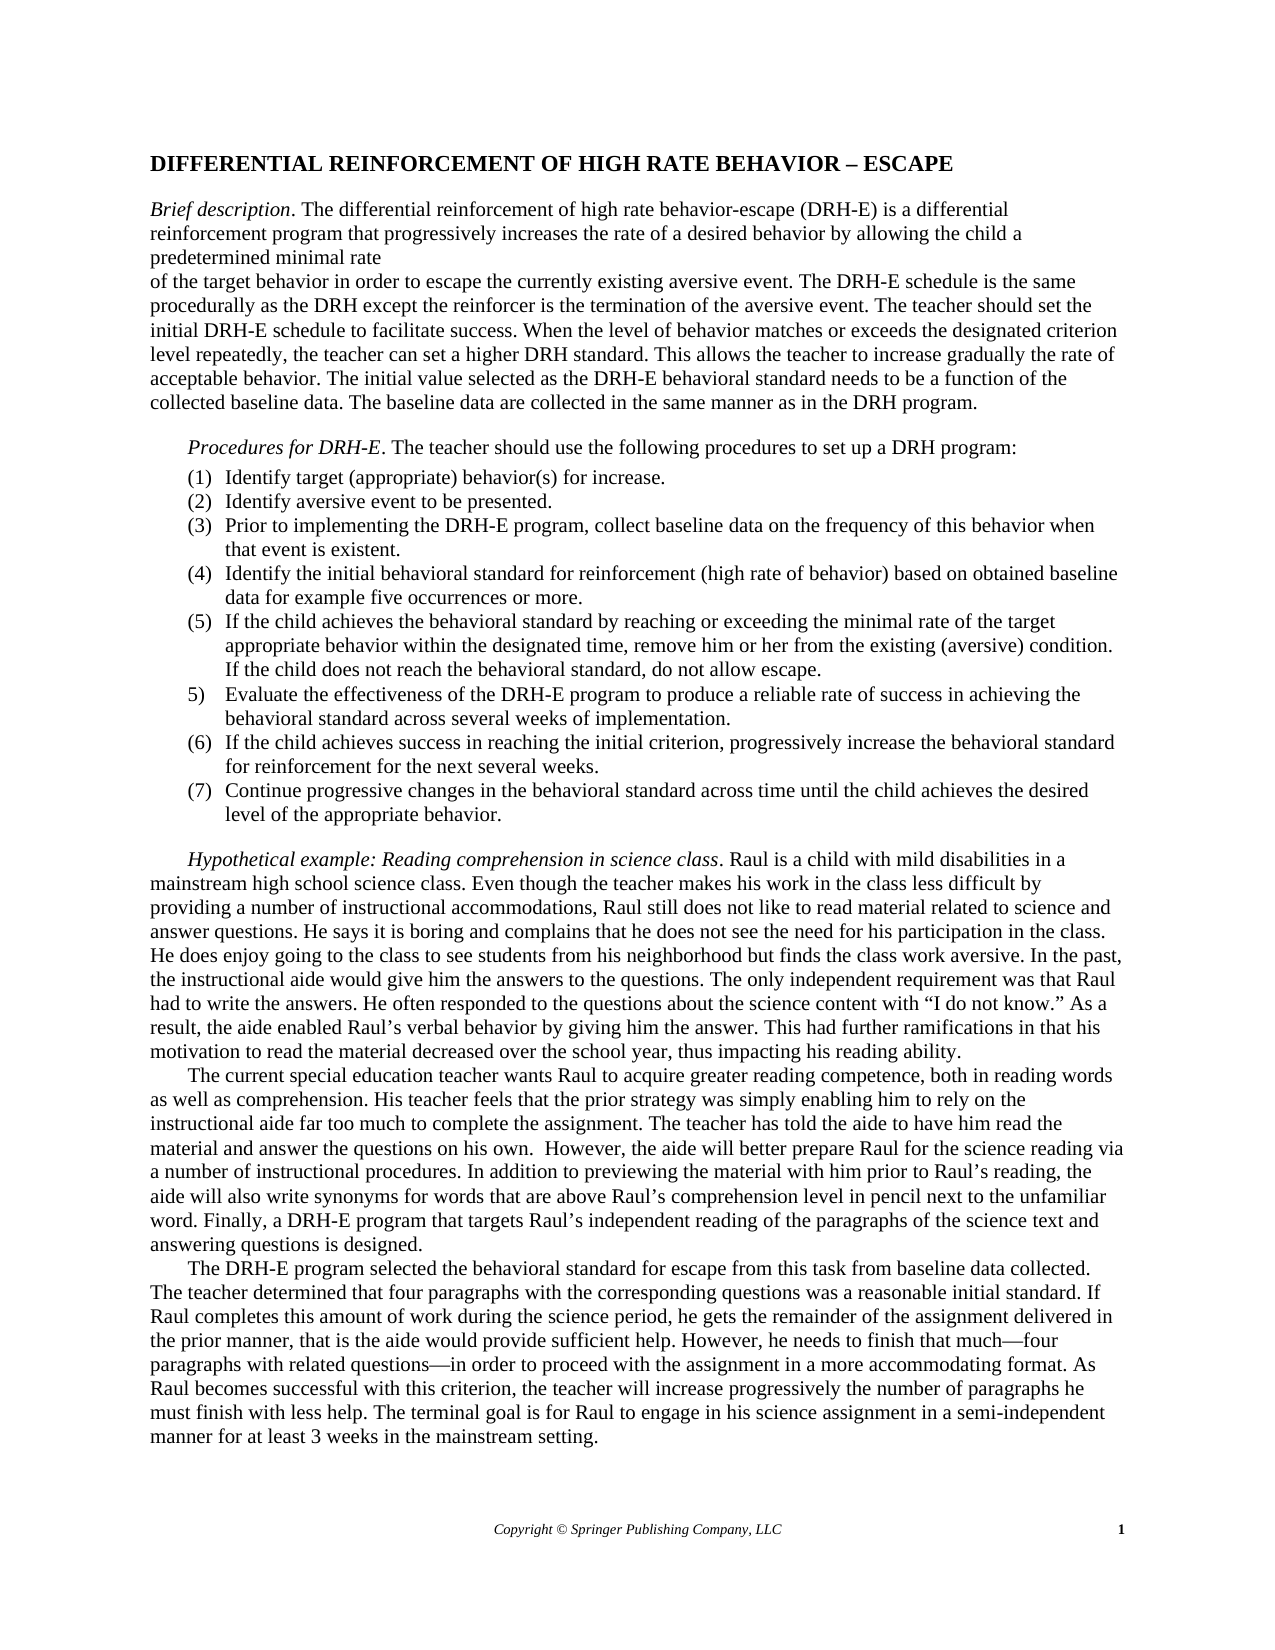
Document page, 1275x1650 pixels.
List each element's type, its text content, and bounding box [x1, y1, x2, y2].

text Procedures for DRH-E. The teacher should use the following procedures to set up a DRH program: [150, 434, 1125, 459]
text (1) Identify target (appropriate) behavior(s) for increase. [187, 465, 1125, 489]
text 5) Evaluate the effectiveness of the DRH-E program to produce a reliable rate of success in achieving the behavioral standard across several weeks of implementation. [187, 681, 1125, 729]
text (7) Continue progressive changes in the behavioral standard across time until the child achieves the desired level of the appropriate behavior. [187, 778, 1125, 826]
text (3) Prior to implementing the DRH-E program, collect baseline data on the frequency of this behavior when that event is existent. [187, 513, 1125, 561]
text (6) If the child achieves success in reaching the initial criterion, progressively increase the behavioral standard for reinforcement for the next several weeks. [187, 729, 1125, 778]
text (5) If the child achieves the behavioral standard by reaching or exceeding the minimal rate of the target appropriate behavior within the designated time, remove him or her from the existing (aversive) condition. If the child does not reach the behavioral standard, do not allow escape. [187, 609, 1125, 681]
text Brief description. The differential reinforcement of high rate behavior-escape (DRH-E) is a differential reinforcement program that progressively increases the rate of a desired behavior by allowing the child a predetermined minimal rate [150, 197, 1125, 269]
text (4) Identify the initial behavioral standard for reinforcement (high rate of behavior) based on obtained baseline data for example five occurrences or more. [187, 561, 1125, 609]
text The current special education teacher wants Raul to acquire greater reading competence, both in reading words as well as comprehension. His teacher feels that the prior strategy was simply enabling him to rely on the instructional aide far too much to complete the assignment. The teacher has told the aide to have him read the material and answer the questions on his own. However, the aide will better prepare Raul for the science reading via a number of instructional procedures. In addition to previewing the material with him prior to Raul’s reading, the aide will also write synonyms for words that are above Raul’s comprehension level in pencil next to the unfamiliar word. Finally, a DRH-E program that targets Raul’s independent reading of the paragraphs of the science text and answering questions is designed. [150, 1063, 1125, 1256]
text DIFFERENTIAL REINFORCEMENT OF HIGH RATE BEHAVIOR – ESCAPE [150, 150, 1125, 176]
text Hypothetical example: Reading comprehension in science class. Raul is a child with mild disabilities in a mainstream high school science class. Even though the teacher makes his work in the class less difficult by providing a number of instructional accommodations, Raul still does not like to read material related to science and answer questions. He says it is boring and complains that he does not see the need for his participation in the class. He does enjoy going to the class to see students from his neighborhood but finds the class work aversive. In the past, the instructional aide would give him the answers to the questions. The only independent requirement was that Raul had to write the answers. He often responded to the questions about the science content with “I do not know.” As a result, the aide enabled Raul’s verbal behavior by giving him the answer. This had further ramifications in that his motivation to read the material decreased over the school year, thus impacting his reading ability. [150, 847, 1125, 1063]
text (2) Identify aversive event to be presented. [187, 489, 1125, 513]
text The DRH-E program selected the behavioral standard for escape from this task from baseline data collected. The teacher determined that four paragraphs with the corresponding questions was a reasonable initial standard. If Raul completes this amount of work during the science period, he gets the remainder of the assignment delivered in the prior manner, that is the aide would provide sufficient help. However, he needs to finish that much—four paragraphs with related questions—in order to proceed with the assignment in a more accommodating format. As Raul becomes successful with this criterion, the teacher will increase progressively the number of paragraphs he must finish with less help. The terminal goal is for Raul to engage in his science assignment in a semi-independent manner for at least 3 weeks in the mainstream setting. [150, 1256, 1125, 1448]
text of the target behavior in order to escape the currently existing aversive event. The DRH-E schedule is the same procedurally as the DRH except the reinforcer is the termination of the aversive event. The teacher should set the initial DRH-E schedule to facilitate success. When the level of behavior matches or exceeds the designated criterion level repeatedly, the teacher can set a higher DRH standard. This allows the teacher to increase gradually the rate of acceptable behavior. The initial value selected as the DRH-E behavioral standard needs to be a function of the collected baseline data. The baseline data are collected in the same manner as in the DRH program. [150, 269, 1125, 414]
